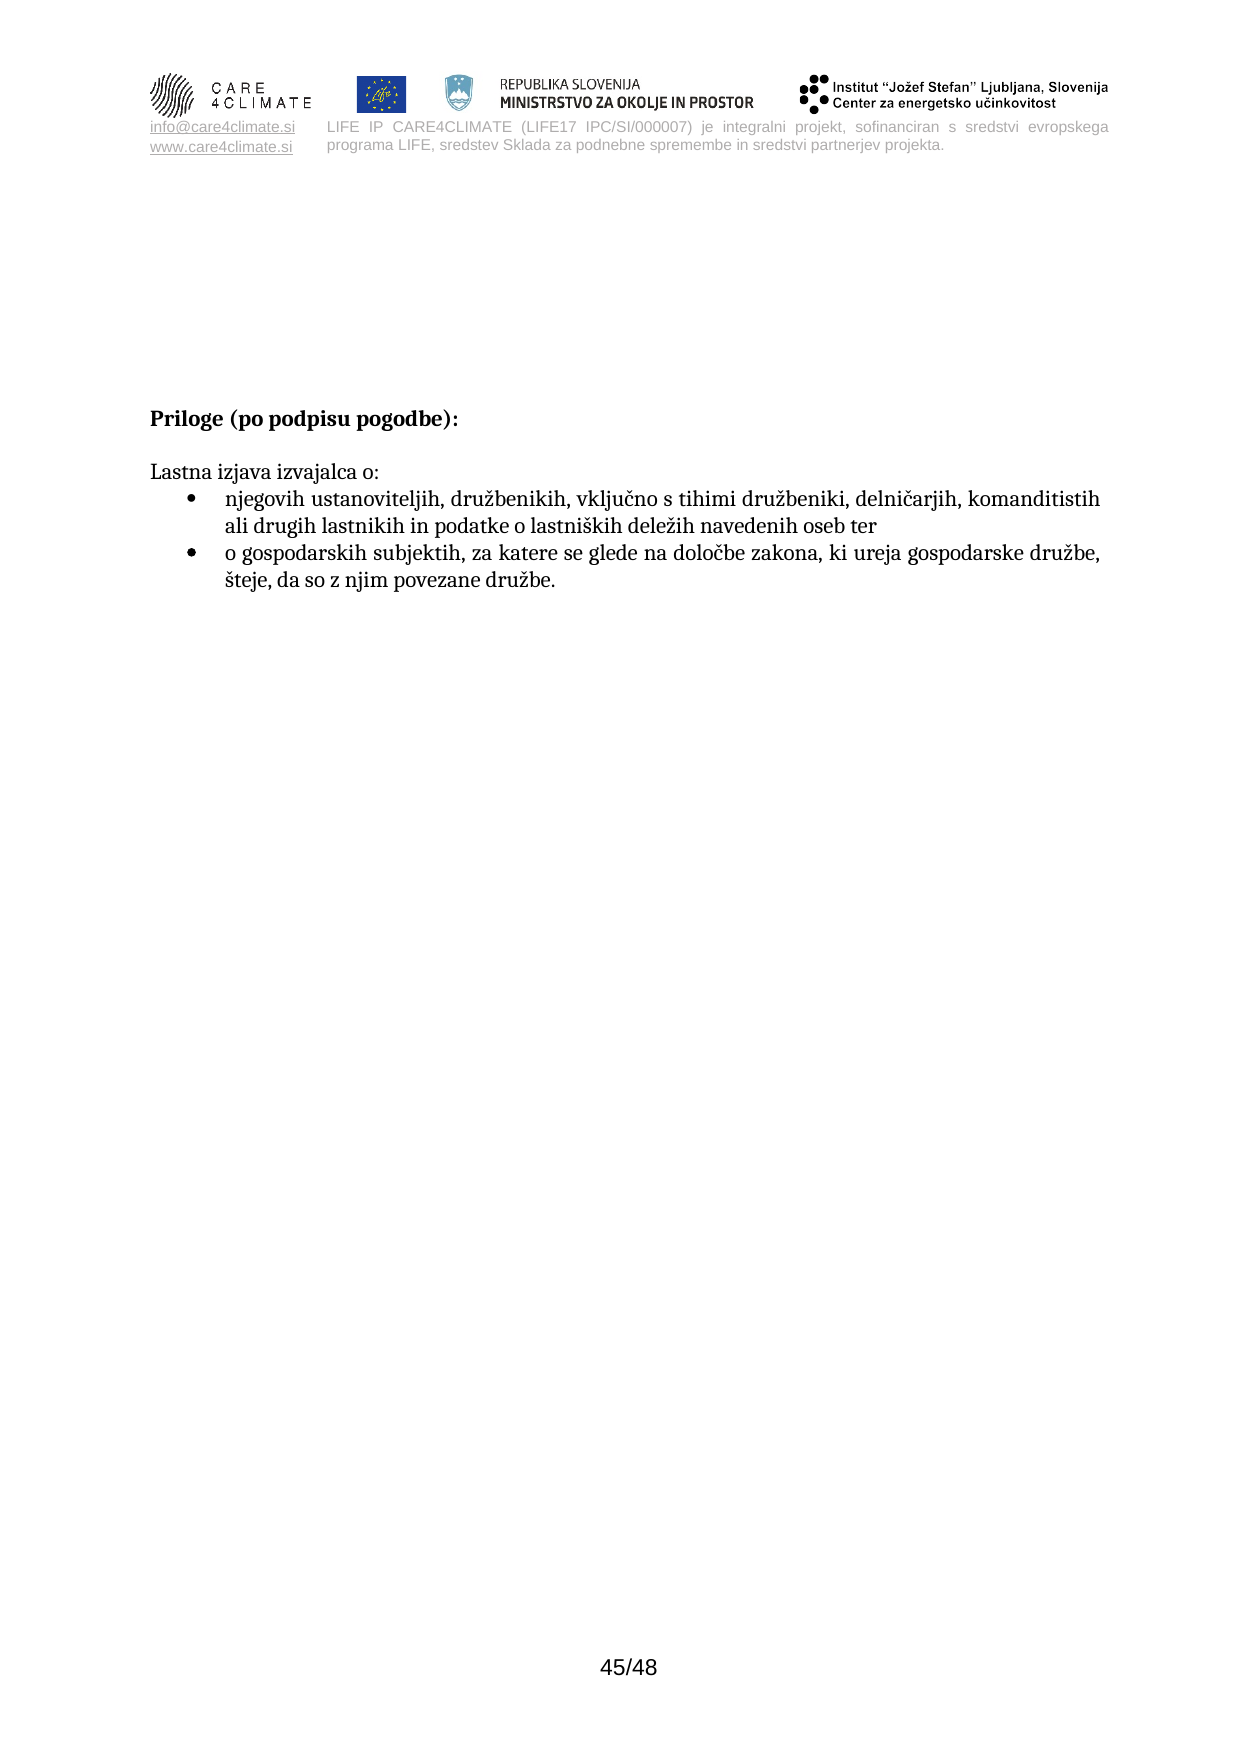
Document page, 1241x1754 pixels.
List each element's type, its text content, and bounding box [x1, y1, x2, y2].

picture [356, 76, 407, 113]
text Lastna izjava izvajalca o: [150, 459, 1102, 485]
text Priloge (po podpisu pogodbe): [150, 405, 1102, 432]
picture [799, 73, 1108, 116]
picture [150, 73, 311, 118]
list o gospodarskih subjektih, za katere se glede na določbe zakona, ki ureja gospodarske družbe, šteje, da so z njim povezane družbe. [187, 540, 1102, 593]
picture [439, 71, 758, 113]
list njegovih ustanoviteljih, družbenikih, vključno s tihimi družbeniki, delničarjih, komanditistih ali drugih lastnikih in podatke o lastniških deležih navedenih oseb ter [187, 486, 1102, 539]
